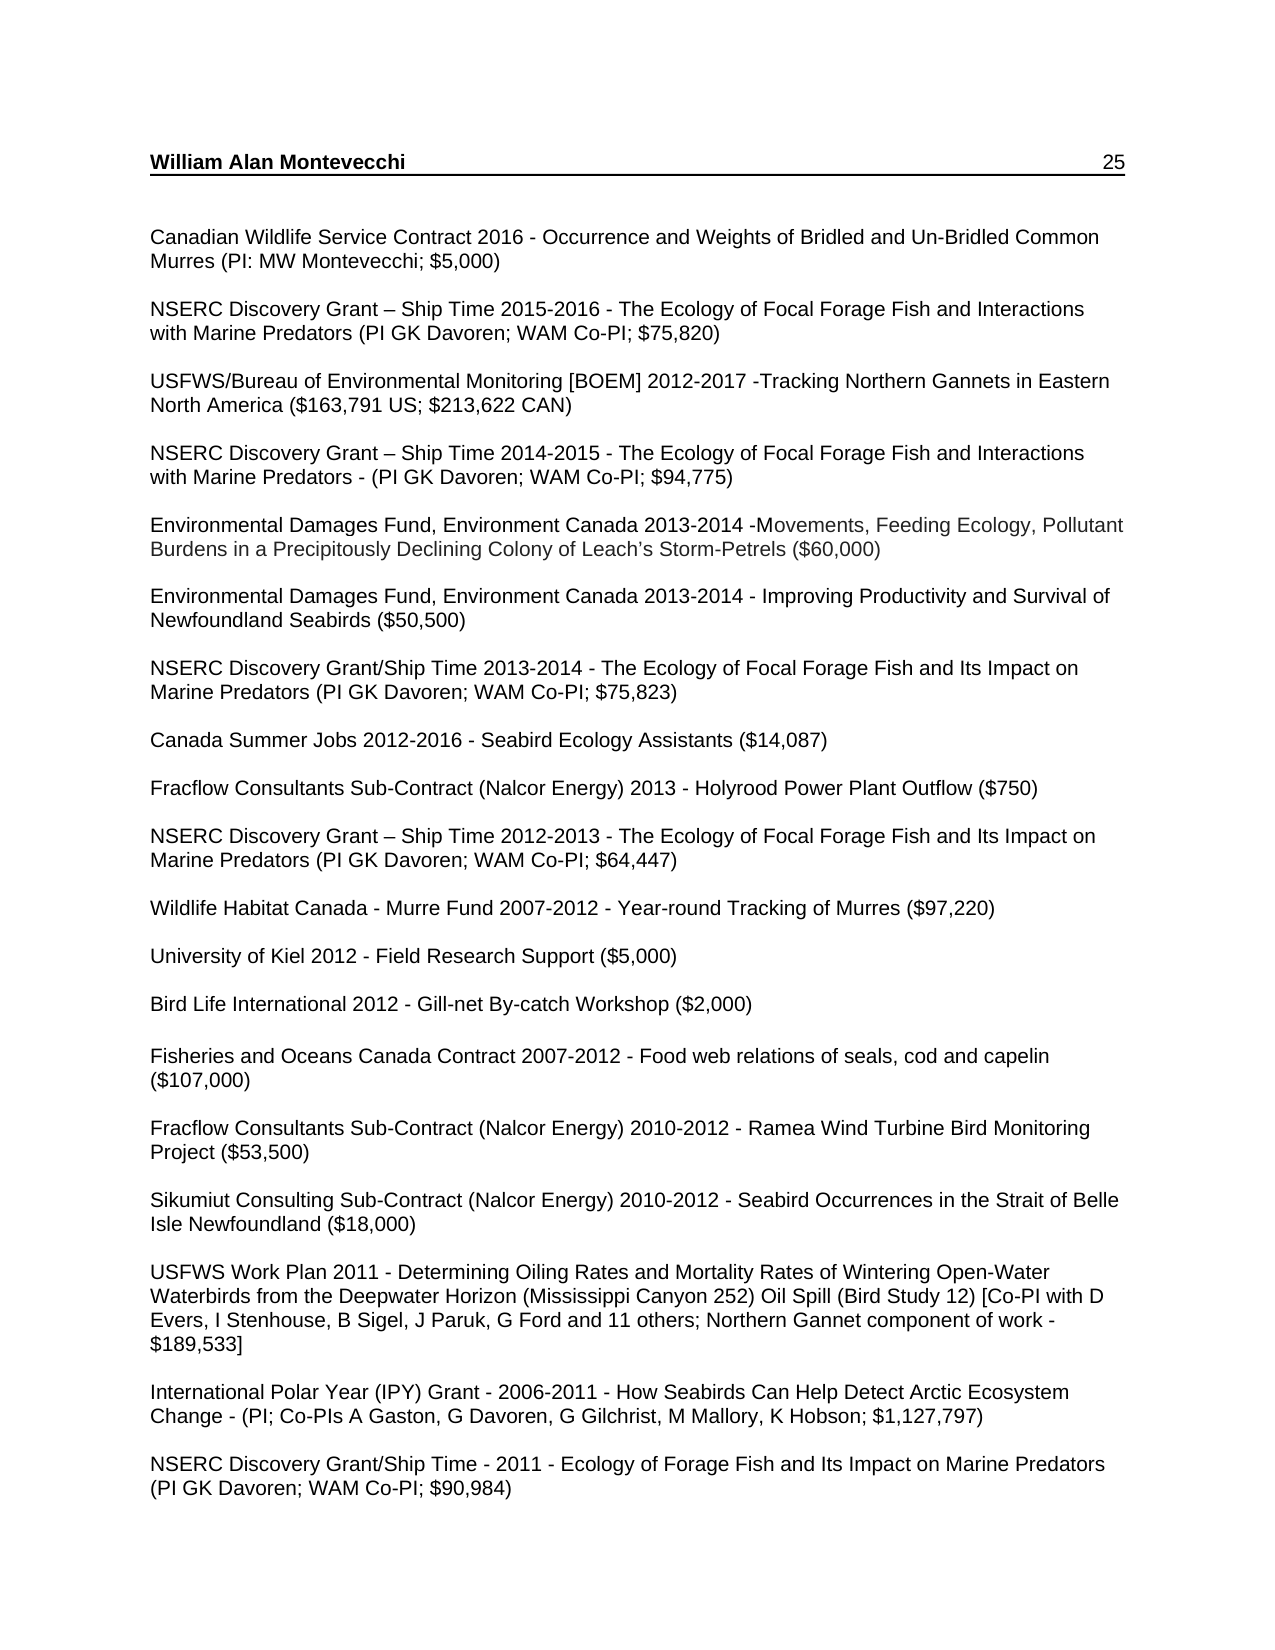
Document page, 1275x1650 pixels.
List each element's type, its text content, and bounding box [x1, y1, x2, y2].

text Environmental Damages Fund, Environment Canada 2013-2014 -Movements, Feeding Ecology, Pollutant Burdens in a Precipitously Declining Colony of Leach’s Storm-Petrels ($60,000) [150, 512, 1125, 560]
text NSERC Discovery Grant – Ship Time 2015-2016 - The Ecology of Focal Forage Fish and Interactions with Marine Predators (PI GK Davoren; WAM Co-PI; $75,820) [150, 297, 1125, 345]
text NSERC Discovery Grant – Ship Time 2014-2015 - The Ecology of Focal Forage Fish and Interactions with Marine Predators - (PI GK Davoren; WAM Co-PI; $94,775) [150, 441, 1125, 488]
text University of Kiel 2012 - Field Research Support ($5,000) [150, 944, 1125, 968]
text Canadian Wildlife Service Contract 2016 - Occurrence and Weights of Bridled and Un-Bridled Common Murres (PI: MW Montevecchi; $5,000) [150, 225, 1125, 273]
text Wildlife Habitat Canada - Murre Fund 2007-2012 - Year-round Tracking of Murres ($97,220) [150, 896, 1125, 920]
text Bird Life International 2012 - Gill-net By-catch Workshop ($2,000) [150, 992, 1125, 1016]
text Canada Summer Jobs 2012-2016 - Seabird Ecology Assistants ($14,087) [150, 728, 1125, 752]
text NSERC Discovery Grant/Ship Time 2013-2014 - The Ecology of Focal Forage Fish and Its Impact on Marine Predators (PI GK Davoren; WAM Co-PI; $75,823) [150, 656, 1125, 704]
text International Polar Year (IPY) Grant - 2006-2011 - How Seabirds Can Help Detect Arctic Ecosystem Change - (PI; Co-PIs A Gaston, G Davoren, G Gilchrist, M Mallory, K Hobson; $1,127,797) [150, 1380, 1125, 1428]
text Sikumiut Consulting Sub-Contract (Nalcor Energy) 2010-2012 - Seabird Occurrences in the Strait of Belle Isle Newfoundland ($18,000) [150, 1188, 1125, 1236]
text NSERC Discovery Grant – Ship Time 2012-2013 - The Ecology of Focal Forage Fish and Its Impact on Marine Predators (PI GK Davoren; WAM Co-PI; $64,447) [150, 824, 1125, 872]
text NSERC Discovery Grant/Ship Time - 2011 - Ecology of Forage Fish and Its Impact on Marine Predators [150, 1452, 1125, 1476]
text Environmental Damages Fund, Environment Canada 2013-2014 - Improving Productivity and Survival of Newfoundland Seabirds ($50,500) [150, 584, 1125, 632]
text Fracflow Consultants Sub-Contract (Nalcor Energy) 2013 - Holyrood Power Plant Outflow ($750) [150, 776, 1125, 800]
text Fisheries and Oceans Canada Contract 2007-2012 - Food web relations of seals, cod and capelin ($107,000) [150, 1044, 1125, 1092]
text USFWS/Bureau of Environmental Monitoring [BOEM] 2012-2017 -Tracking Northern Gannets in Eastern North America ($163,791 US; $213,622 CAN) [150, 369, 1125, 417]
text Fracflow Consultants Sub-Contract (Nalcor Energy) 2010-2012 - Ramea Wind Turbine Bird Monitoring Project ($53,500) [150, 1116, 1125, 1164]
text USFWS Work Plan 2011 - Determining Oiling Rates and Mortality Rates of Wintering Open-Water [150, 1260, 1125, 1284]
text (PI GK Davoren; WAM Co-PI; $90,984) [150, 1476, 1125, 1499]
text Waterbirds from the Deepwater Horizon (Mississippi Canyon 252) Oil Spill (Bird Study 12) [Co-PI with D Evers, I Stenhouse, B Sigel, J Paruk, G Ford and 11 others; Northern Gannet component of work - $189,533] [150, 1284, 1125, 1356]
